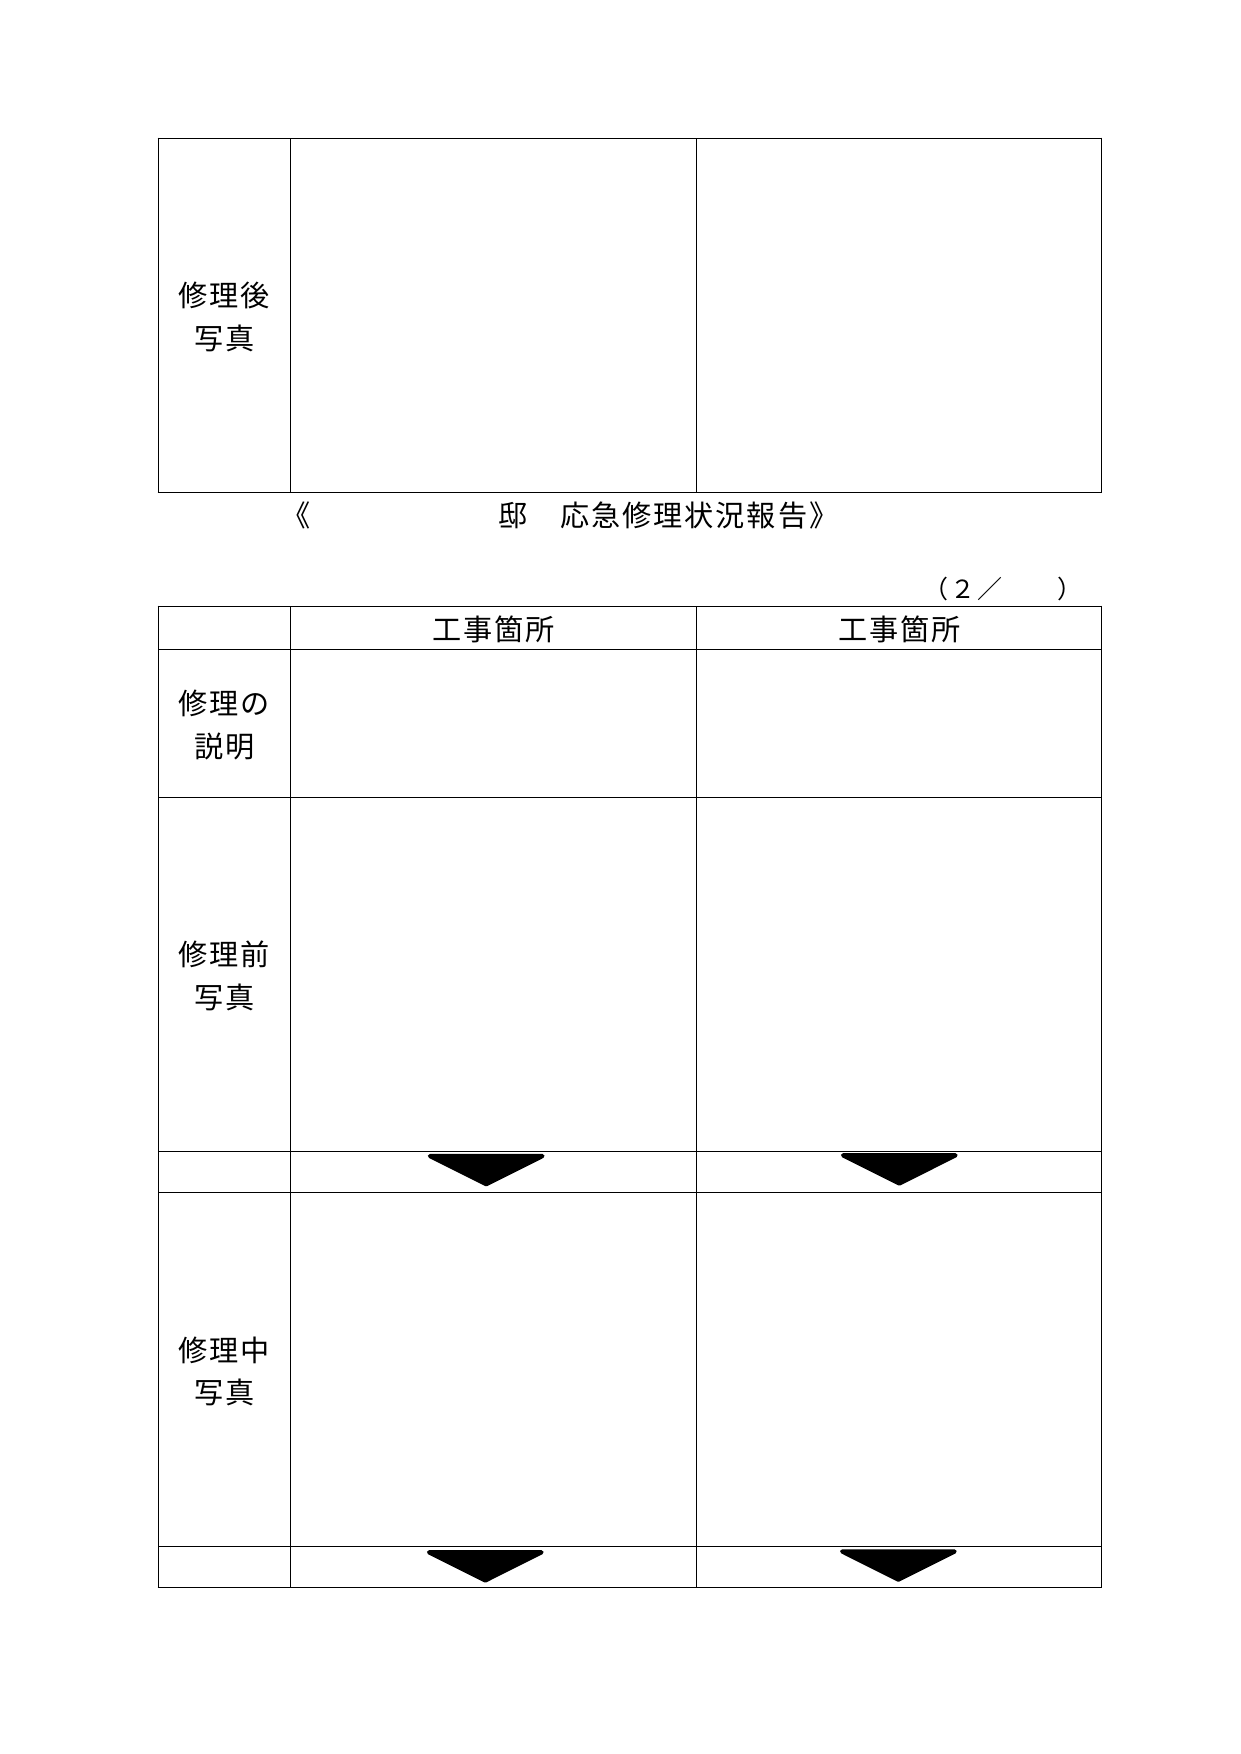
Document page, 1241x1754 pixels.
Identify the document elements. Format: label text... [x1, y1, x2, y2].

table_cell 修理後 写真 [159, 139, 290, 492]
table_cell [291, 1152, 696, 1192]
table_cell [159, 1547, 290, 1587]
table_header 工事箇所 [697, 607, 1101, 649]
table_cell [697, 798, 1101, 1151]
text （２／ ） [158, 569, 1083, 606]
table_cell [697, 1193, 1101, 1546]
table_cell [697, 139, 1101, 492]
text 《 邸 応急修理状況報告》 [158, 493, 1083, 535]
table_cell [291, 798, 696, 1151]
table_cell [697, 1547, 1101, 1587]
table_cell 修理の 説明 [159, 650, 290, 797]
table_cell [697, 1152, 1101, 1192]
table_cell 修理中 写真 [159, 1193, 290, 1546]
table_cell [291, 139, 696, 492]
table_cell [291, 1193, 696, 1546]
table_cell [291, 1547, 696, 1587]
table_cell 修理前 写真 [159, 798, 290, 1151]
table_cell [697, 650, 1101, 797]
table_cell [291, 650, 696, 797]
table_cell [159, 1152, 290, 1192]
table_header [159, 607, 290, 649]
table_header 工事箇所 [291, 607, 696, 649]
